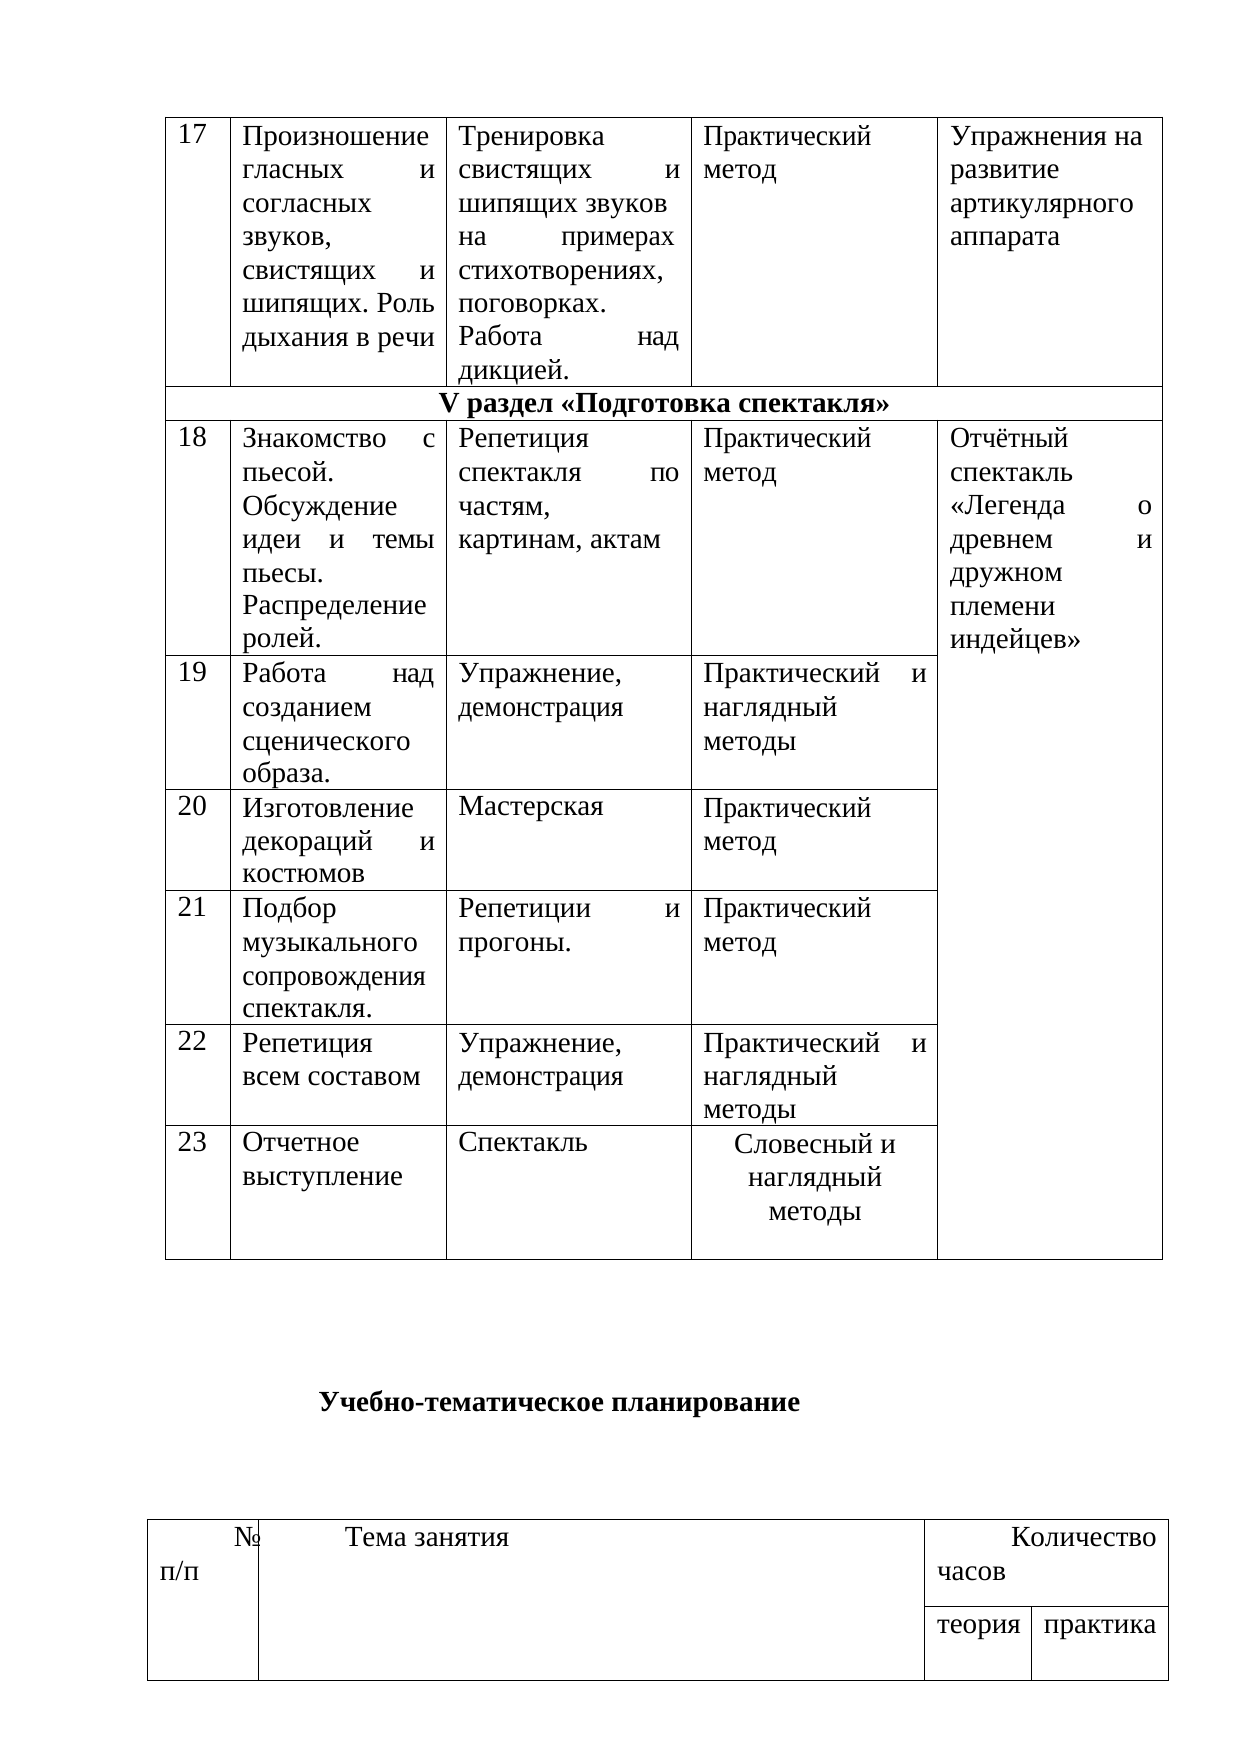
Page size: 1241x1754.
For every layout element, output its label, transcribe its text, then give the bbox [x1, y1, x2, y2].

table_cell Отчетное выступление [231, 1126, 446, 1259]
table_cell Упражнение, демонстрация [447, 656, 691, 789]
table_cell Практический метод [692, 421, 937, 654]
table_header Упражнения на развитие артикулярного аппарата [938, 118, 1162, 386]
table_header Количество часов [925, 1520, 1168, 1606]
table_cell Спектакль [447, 1126, 691, 1259]
table_cell Знакомство с пьесой. Обсуждение идеи и темы пьесы. Распределение ролей. [231, 421, 446, 654]
table_cell Практический и наглядный методы [692, 656, 937, 789]
text Учебно-тематическое планирование [318, 1384, 1230, 1418]
table_cell Практический метод [692, 790, 937, 889]
table_cell Подбор музыкального сопровождения спектакля. [231, 891, 446, 1024]
table_cell 21 [166, 891, 230, 1024]
table_header № п/п [148, 1520, 258, 1680]
table_cell Отчётный спектакль «Легенда о древнем и дружном племени индейцев» [938, 421, 1162, 1259]
table_cell Репетиция всем составом [231, 1025, 446, 1125]
table_header 17 [166, 118, 230, 386]
table_cell Работа над созданием сценического образа. [231, 656, 446, 789]
table_cell V раздел «Подготовка спектакля» [166, 387, 1162, 419]
table_cell 20 [166, 790, 230, 889]
table_cell 18 [166, 421, 230, 654]
table_cell Практический метод [692, 891, 937, 1024]
table_cell Репетиция спектакля по частям, картинам, актам [447, 421, 691, 654]
table_cell Мастерская [447, 790, 691, 889]
table_cell теория [925, 1607, 1031, 1680]
table_cell Словесный и наглядный методы [692, 1126, 937, 1259]
table_cell Изготовление декораций и костюмов [231, 790, 446, 889]
table_header Тема занятия [259, 1520, 924, 1680]
table_cell Упражнение, демонстрация [447, 1025, 691, 1125]
table_cell Практический и наглядный методы [692, 1025, 937, 1125]
table_cell 23 [166, 1126, 230, 1259]
table_cell 19 [166, 656, 230, 789]
table_cell 22 [166, 1025, 230, 1125]
table_header Тренировка свистящих и шипящих звуков на примерах стихотворениях, поговорках. Работа над дикцией. [447, 118, 691, 386]
table_header Произношение гласных и согласных звуков, свистящих и шипящих. Роль дыхания в речи [231, 118, 446, 386]
table_cell практика [1032, 1607, 1168, 1680]
table_header Практический метод [692, 118, 937, 386]
table_cell Репетиции и прогоны. [447, 891, 691, 1024]
